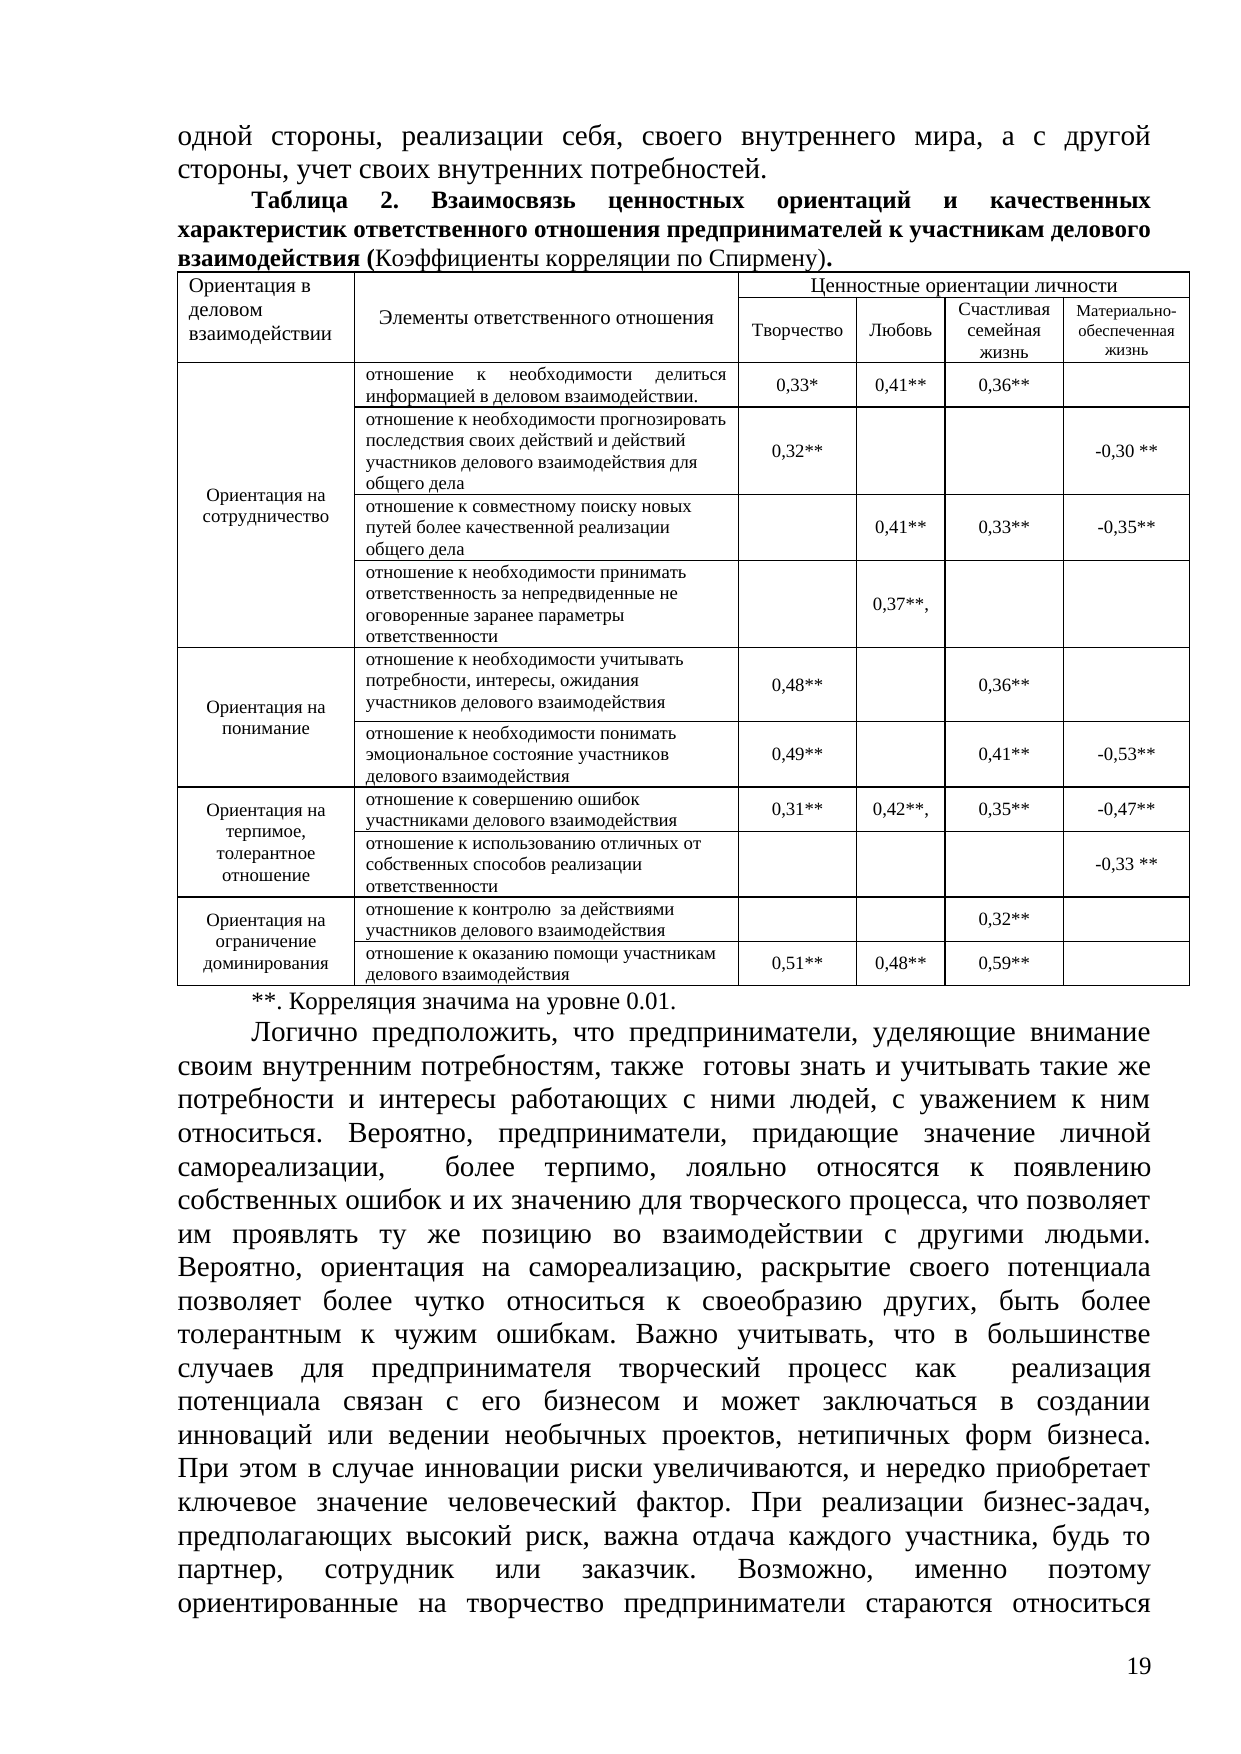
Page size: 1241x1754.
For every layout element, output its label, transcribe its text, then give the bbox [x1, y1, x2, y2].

table_cell Счастливая семейная жизнь [946, 298, 1063, 362]
table_cell 0,36** [946, 648, 1063, 721]
table_cell -0,47** [1064, 788, 1189, 831]
table_cell [857, 898, 944, 941]
table_cell 0,41** [946, 722, 1063, 786]
table_cell Ориентация на терпимое, толерантное отношение [178, 788, 354, 896]
table_cell [946, 408, 1063, 494]
table_cell [1064, 942, 1189, 985]
table_cell 0,32** [739, 408, 856, 494]
table_cell [857, 408, 944, 494]
table_cell [739, 898, 856, 941]
table_cell Материально-обеспеченная жизнь [1064, 298, 1189, 362]
table_cell отношение к необходимости учитывать потребности, интересы, ожидания участников делового взаимодействия [355, 648, 738, 721]
text **. Корреляция значима на уровне 0.01. [177, 986, 1152, 1014]
table_cell Творчество [739, 298, 856, 362]
table_cell 0,35** [946, 788, 1063, 831]
table_cell 0,48** [739, 648, 856, 721]
table_cell отношение к контролю за действиями участников делового взаимодействия [355, 898, 738, 941]
table_cell отношение к использованию отличных от собственных способов реализации ответственности [355, 832, 738, 896]
table_header Ценностные ориентации личности [739, 273, 1189, 297]
table_cell -0,53** [1064, 722, 1189, 786]
table_cell отношение к необходимости прогнозировать последствия своих действий и действий участников делового взаимодействия для общего дела [355, 408, 738, 494]
table_cell [946, 832, 1063, 896]
table_cell отношение к необходимости принимать ответственность за непредвиденные не оговоренные заранее параметры ответственности [355, 561, 738, 647]
table_cell [739, 832, 856, 896]
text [177, 1014, 1152, 1618]
table_cell 0,42**, [857, 788, 944, 831]
table_cell отношение к совершению ошибок участниками делового взаимодействия [355, 788, 738, 831]
table_cell [857, 832, 944, 896]
table_cell 0,49** [739, 722, 856, 786]
table_cell 0,48** [857, 942, 944, 985]
table_cell Ориентация на понимание [178, 648, 354, 786]
table_cell [857, 722, 944, 786]
table_cell 0,41** [857, 363, 944, 406]
table_cell отношение к необходимости делиться информацией в деловом взаимодействии. [355, 363, 738, 406]
table_cell Ориентация на ограничение доминирования [178, 898, 354, 985]
table_cell отношение к оказанию помощи участникам делового взаимодействия [355, 942, 738, 985]
table_cell 0,51** [739, 942, 856, 985]
table_cell -0,35** [1064, 495, 1189, 559]
table_cell Ориентация на сотрудничество [178, 363, 354, 647]
table_cell -0,30 ** [1064, 408, 1189, 494]
table_cell [1064, 898, 1189, 941]
table_cell [739, 561, 856, 647]
table_cell [739, 495, 856, 559]
table_cell отношение к совместному поиску новых путей более качественной реализации общего дела [355, 495, 738, 559]
table_header Ориентация в деловом взаимодействии [178, 273, 354, 362]
table_cell 0,33** [946, 495, 1063, 559]
table_cell [1064, 648, 1189, 721]
table_cell [1064, 363, 1189, 406]
table_cell Любовь [857, 298, 944, 362]
table_cell 0,41** [857, 495, 944, 559]
table_cell [1064, 561, 1189, 647]
table_cell [946, 561, 1063, 647]
table_cell 0,37**, [857, 561, 944, 647]
table_cell 0,59** [946, 942, 1063, 985]
table_cell 0,36** [946, 363, 1063, 406]
text Таблица 2. Взаимосвязь ценностных ориентаций и качественных характеристик ответственного отношения предпринимателей к участникам делового взаимодействия (Коэффициенты корреляции по Спирмену). [177, 185, 1152, 271]
table_cell -0,33 ** [1064, 832, 1189, 896]
table_header Элементы ответственного отношения [355, 273, 738, 362]
table_cell [857, 648, 944, 721]
table_cell 0,31** [739, 788, 856, 831]
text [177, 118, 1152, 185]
table_cell 0,33* [739, 363, 856, 406]
table_cell отношение к необходимости понимать эмоциональное состояние участников делового взаимодействия [355, 722, 738, 786]
table_cell 0,32** [946, 898, 1063, 941]
